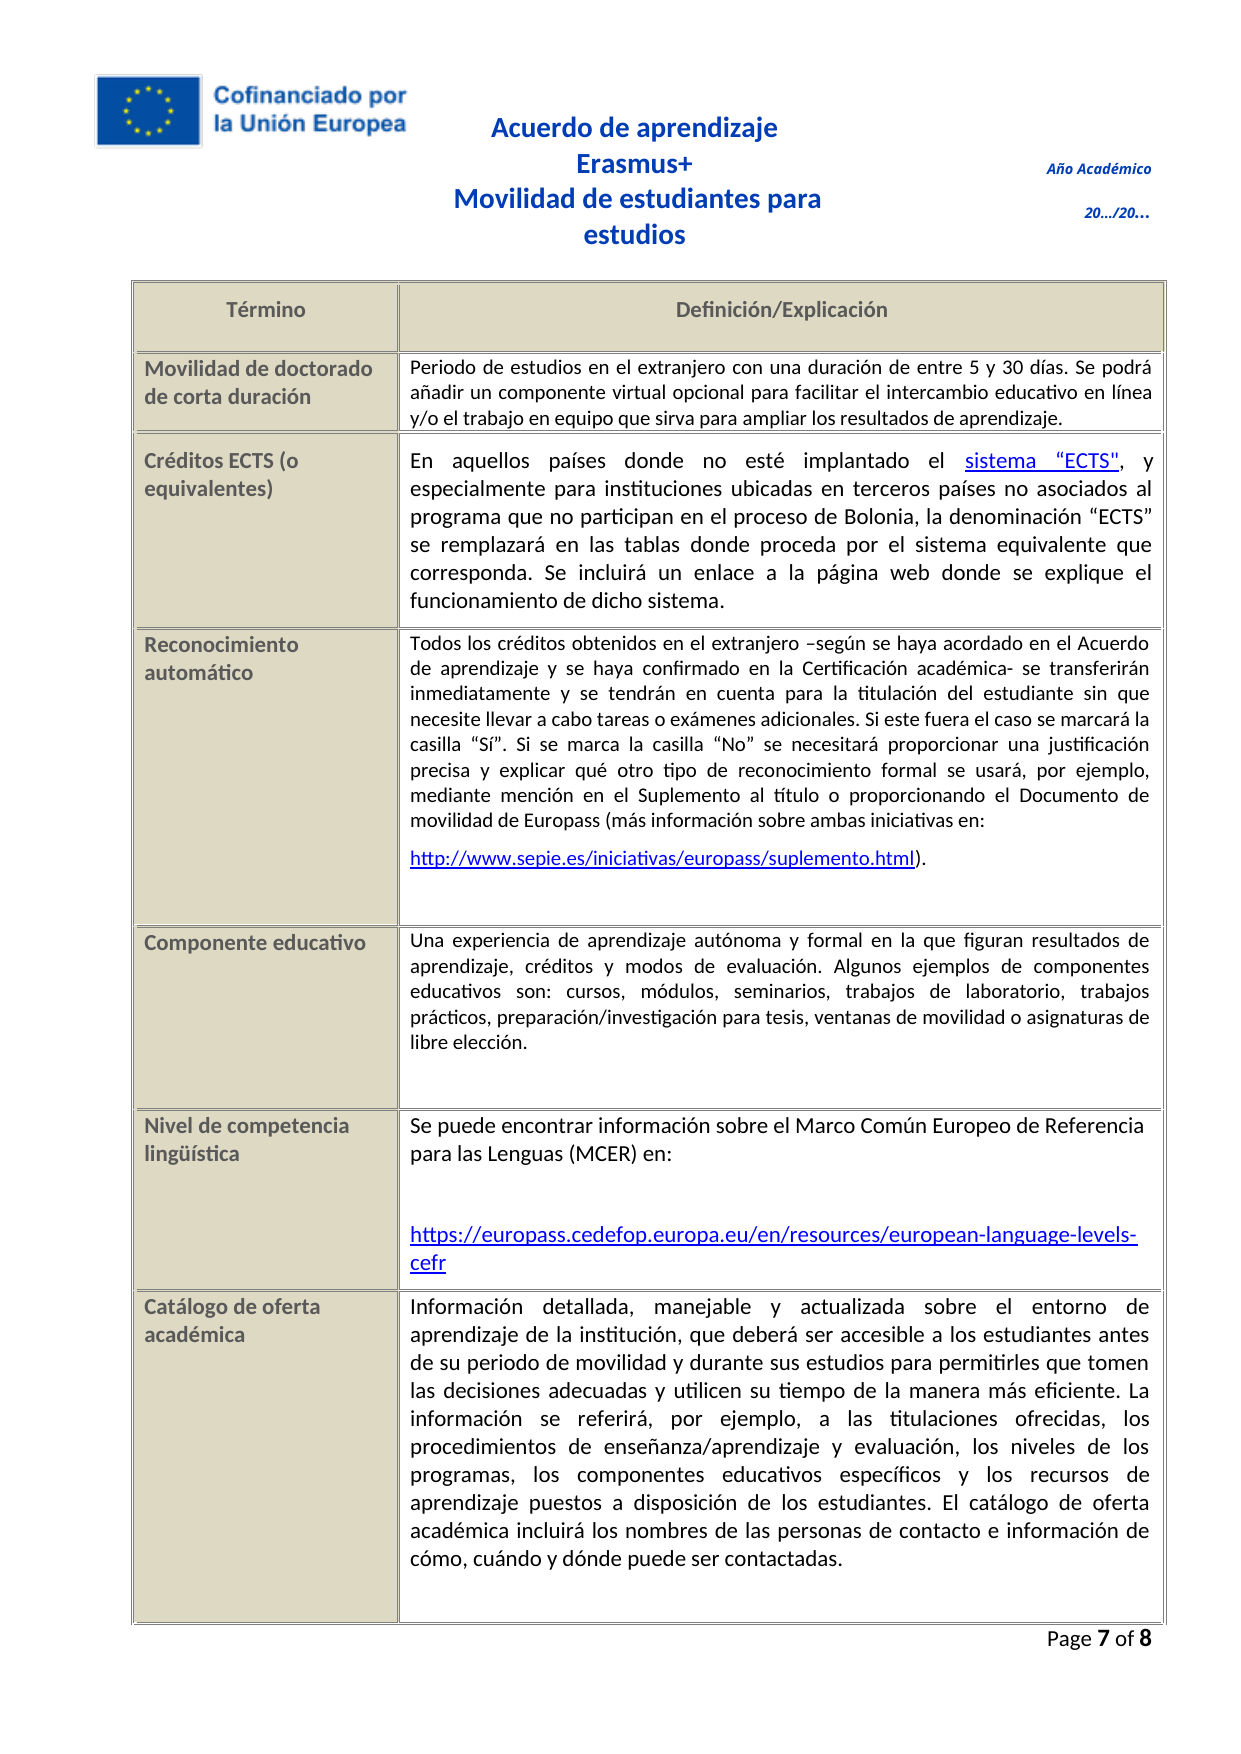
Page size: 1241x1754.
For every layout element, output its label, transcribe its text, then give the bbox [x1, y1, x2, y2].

table_cell Movilidad de doctorado de corta duración [133, 351, 399, 430]
table_cell Nivel de competencia lingüística [133, 1108, 399, 1289]
table_cell Componente educativo [134, 925, 397, 1108]
table_header Término [133, 281, 399, 351]
table_cell Periodo de estudios en el extranjero con una duración de entre 5 y 30 días. Se podrá añadir un componente virtual opcional para facilitar el intercambio educativo en línea y/o el trabajo en equipo que sirva para ampliar los resultados de aprendizaje. [399, 351, 1165, 430]
table_header Definición/Explicación [399, 283, 1163, 351]
table_cell Se puede encontrar información sobre el Marco Común Europeo de Referencia para las Lenguas (MCER) en: https://europass.cedefop.europa.eu/en/resources/european-language-levels-cefr [399, 1108, 1165, 1289]
table_cell Todos los créditos obtenidos en el extranjero –según se haya acordado en el Acuerdo de aprendizaje y se haya confirmado en la Certificación académica- se transferirán inmediatamente y se tendrán en cuenta para la titulación del estudiante sin que necesite llevar a cabo tareas o exámenes adicionales. Si este fuera el caso se marcará la casilla “Sí”. Si se marca la casilla “No” se necesitará proporcionar una justificación precisa y explicar qué otro tipo de reconocimiento formal se usará, por ejemplo, mediante mención en el Suplemento al título o proporcionando el Documento de movilidad de Europass (más información sobre ambas iniciativas en: http://www.sepie.es/iniciativas/europass/suplemento.html). [400, 627, 1163, 924]
table_cell En aquellos países donde no esté implantado el sistema “ECTS", y especialmente para instituciones ubicadas en terceros países no asociados al programa que no participan en el proceso de Bolonia, la denominación “ECTS” se remplazará en las tablas donde proceda por el sistema equivalente que corresponda. Se incluirá un enlace a la página web donde se explique el funcionamiento de dicho sistema. [399, 430, 1165, 627]
table_cell Catálogo de oferta académica [133, 1289, 399, 1622]
picture [93, 73, 461, 150]
table_cell Información detallada, manejable y actualizada sobre el entorno de aprendizaje de la institución, que deberá ser accesible a los estudiantes antes de su periodo de movilidad y durante sus estudios para permitirles que tomen las decisiones adecuadas y utilicen su tiempo de la manera más eficiente. La información se referirá, por ejemplo, a las titulaciones ofrecidas, los procedimientos de enseñanza/aprendizaje y evaluación, los niveles de los programas, los componentes educativos específicos y los recursos de aprendizaje puestos a disposición de los estudiantes. El catálogo de oferta académica incluirá los nombres de las personas de contacto e información de cómo, cuándo y dónde puede ser contactadas. [399, 1289, 1165, 1622]
table_cell Reconocimiento automático [134, 627, 397, 924]
table_cell Una experiencia de aprendizaje autónoma y formal en la que figuran resultados de aprendizaje, créditos y modos de evaluación. Algunos ejemplos de componentes educativos son: cursos, módulos, seminarios, trabajos de laboratorio, trabajos prácticos, preparación/investigación para tesis, ventanas de movilidad o asignaturas de libre elección. [400, 925, 1163, 1108]
table_cell Créditos ECTS (o equivalentes) [133, 430, 399, 627]
